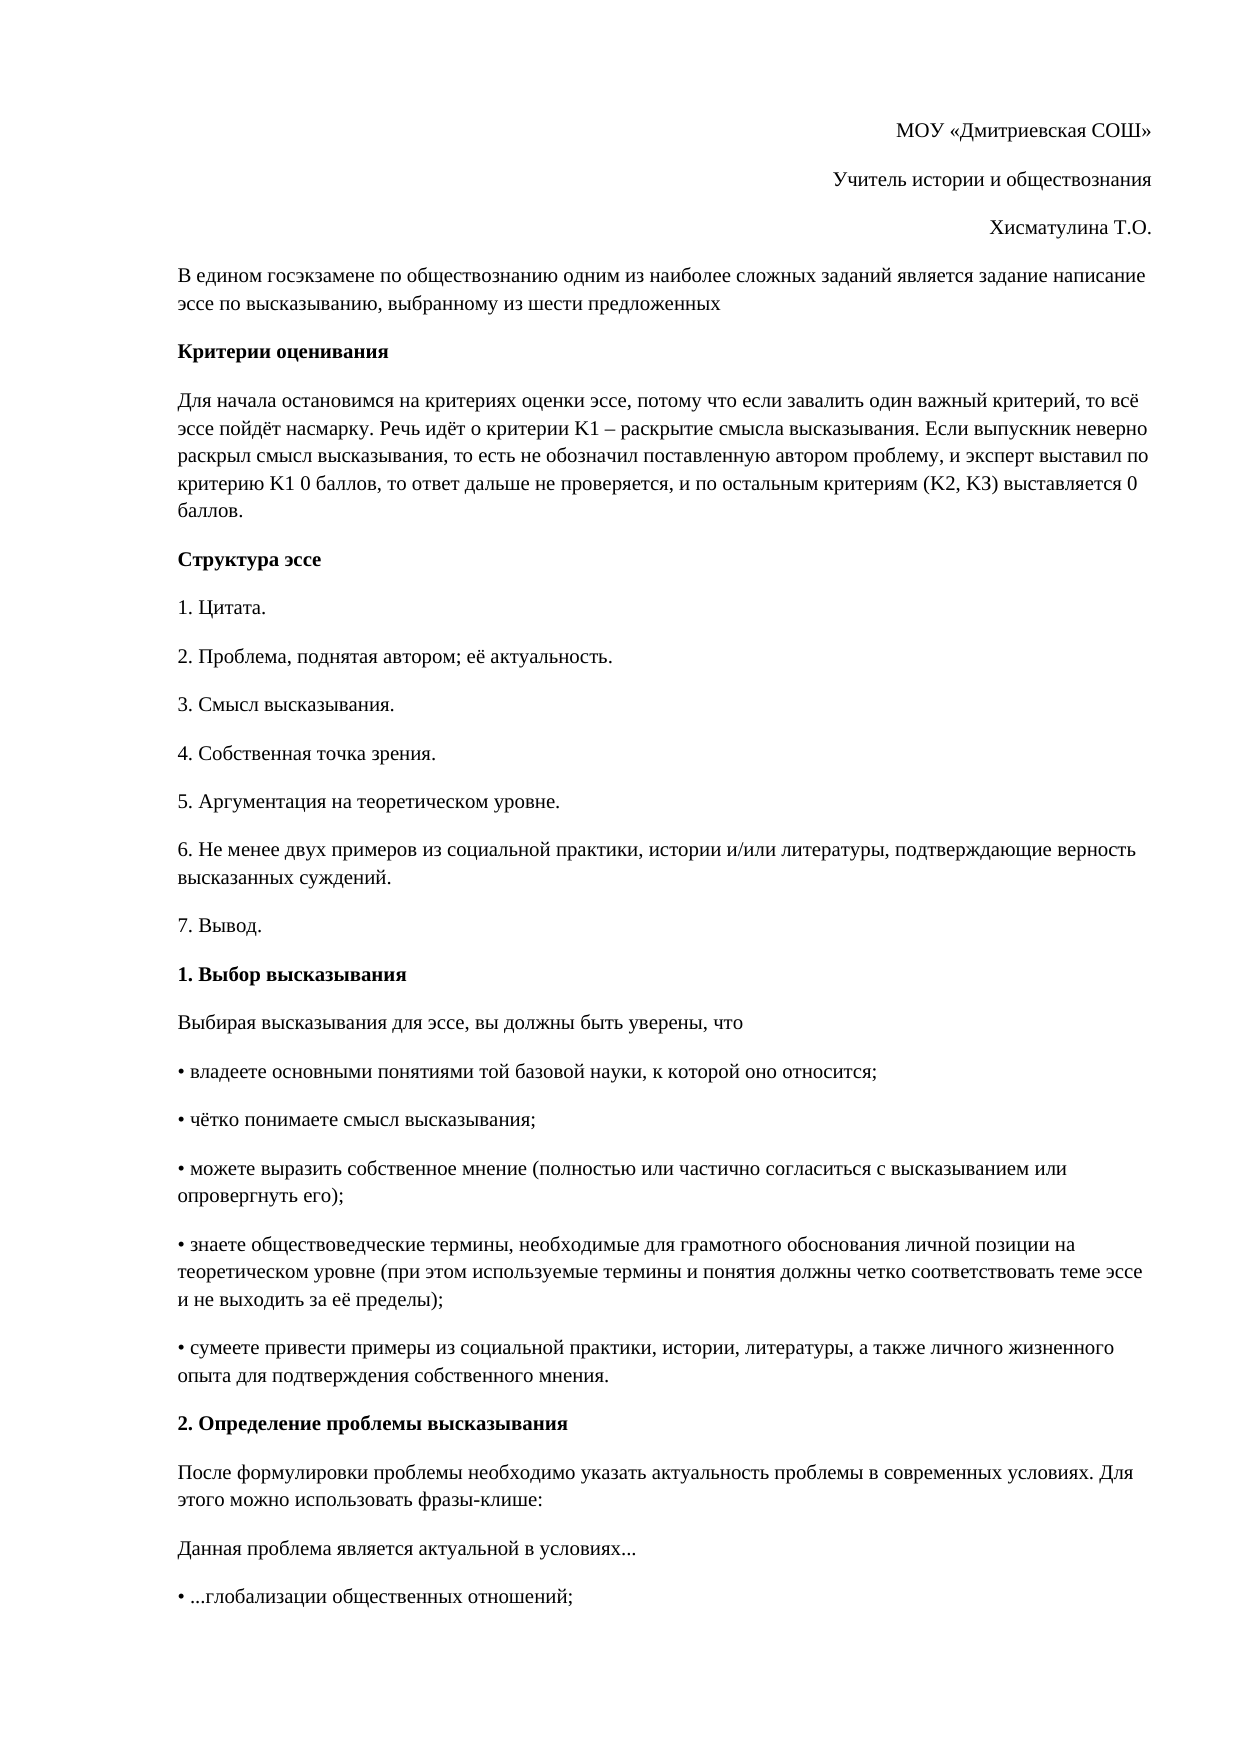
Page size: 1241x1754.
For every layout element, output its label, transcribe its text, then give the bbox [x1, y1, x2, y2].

text 4. Собственная точка зрения. [177, 741, 1152, 764]
text Выбирая высказывания для эссе, вы должны быть уверены, что [177, 1010, 1152, 1034]
text • знаете обществоведческие термины, необходимые для грамотного обоснования личной позиции на теоретическом уровне (при этом используемые термины и понятия должны четко соответствовать теме эссе и не выходить за её пределы); [177, 1232, 1152, 1311]
text • можете выразить собственное мнение (полностью или частично согласиться с высказыванием или опровергнуть его); [177, 1156, 1152, 1207]
text Учитель истории и обществознания [177, 167, 1152, 191]
text Для начала остановимся на критериях оценки эссе, потому что если завалить один важный критерий, то всё эссе пойдёт насмарку. Речь идёт о критерии K1 – раскрытие смысла высказывания. Если выпускник неверно раскрыл смысл высказывания, то есть не обозначил поставленную автором проблему, и эксперт выставил по критерию K1 0 баллов, то ответ дальше не проверяется, и по остальным критериям (K2, KЗ) выставляется 0 баллов. [177, 388, 1152, 522]
text 1. Выбор высказывания [177, 962, 1152, 986]
text Хисматулина Т.О. [177, 215, 1152, 239]
text • сумеете привести примеры из социальной практики, истории, литературы, а также личного жизненного опыта для подтверждения собственного мнения. [177, 1335, 1152, 1387]
text После формулировки проблемы необходимо указать актуальность проблемы в современных условиях. Для этого можно использовать фразы-клише: [177, 1460, 1152, 1511]
text • ...глобализации общественных отношений; [177, 1584, 1152, 1608]
text • владеете основными понятиями той базовой науки, к которой оно относится; [177, 1059, 1152, 1083]
text 5. Аргументация на теоретическом уровне. [177, 789, 1152, 813]
text Данная проблема является актуальной в условиях... [177, 1536, 1152, 1560]
text 6. Не менее двух примеров из социальной практики, истории и/или литературы, подтверждающие верность высказанных суждений. [177, 837, 1152, 889]
text 1. Цитата. [177, 595, 1152, 619]
text 3. Смысл высказывания. [177, 692, 1152, 716]
text Структура эссе [177, 547, 1152, 571]
text Критерии оценивания [177, 339, 1152, 363]
text 2. Определение проблемы высказывания [177, 1411, 1152, 1435]
text В едином госэкзамене по обществознанию одним из наиболее сложных заданий является задание написание эссе по высказыванию, выбранному из шести предложенных [177, 263, 1152, 315]
text • чётко понимаете смысл высказывания; [177, 1107, 1152, 1131]
text 2. Проблема, поднятая автором; её актуальность. [177, 644, 1152, 668]
text 7. Вывод. [177, 913, 1152, 937]
text МОУ «Дмитриевская СОШ» [177, 118, 1152, 142]
